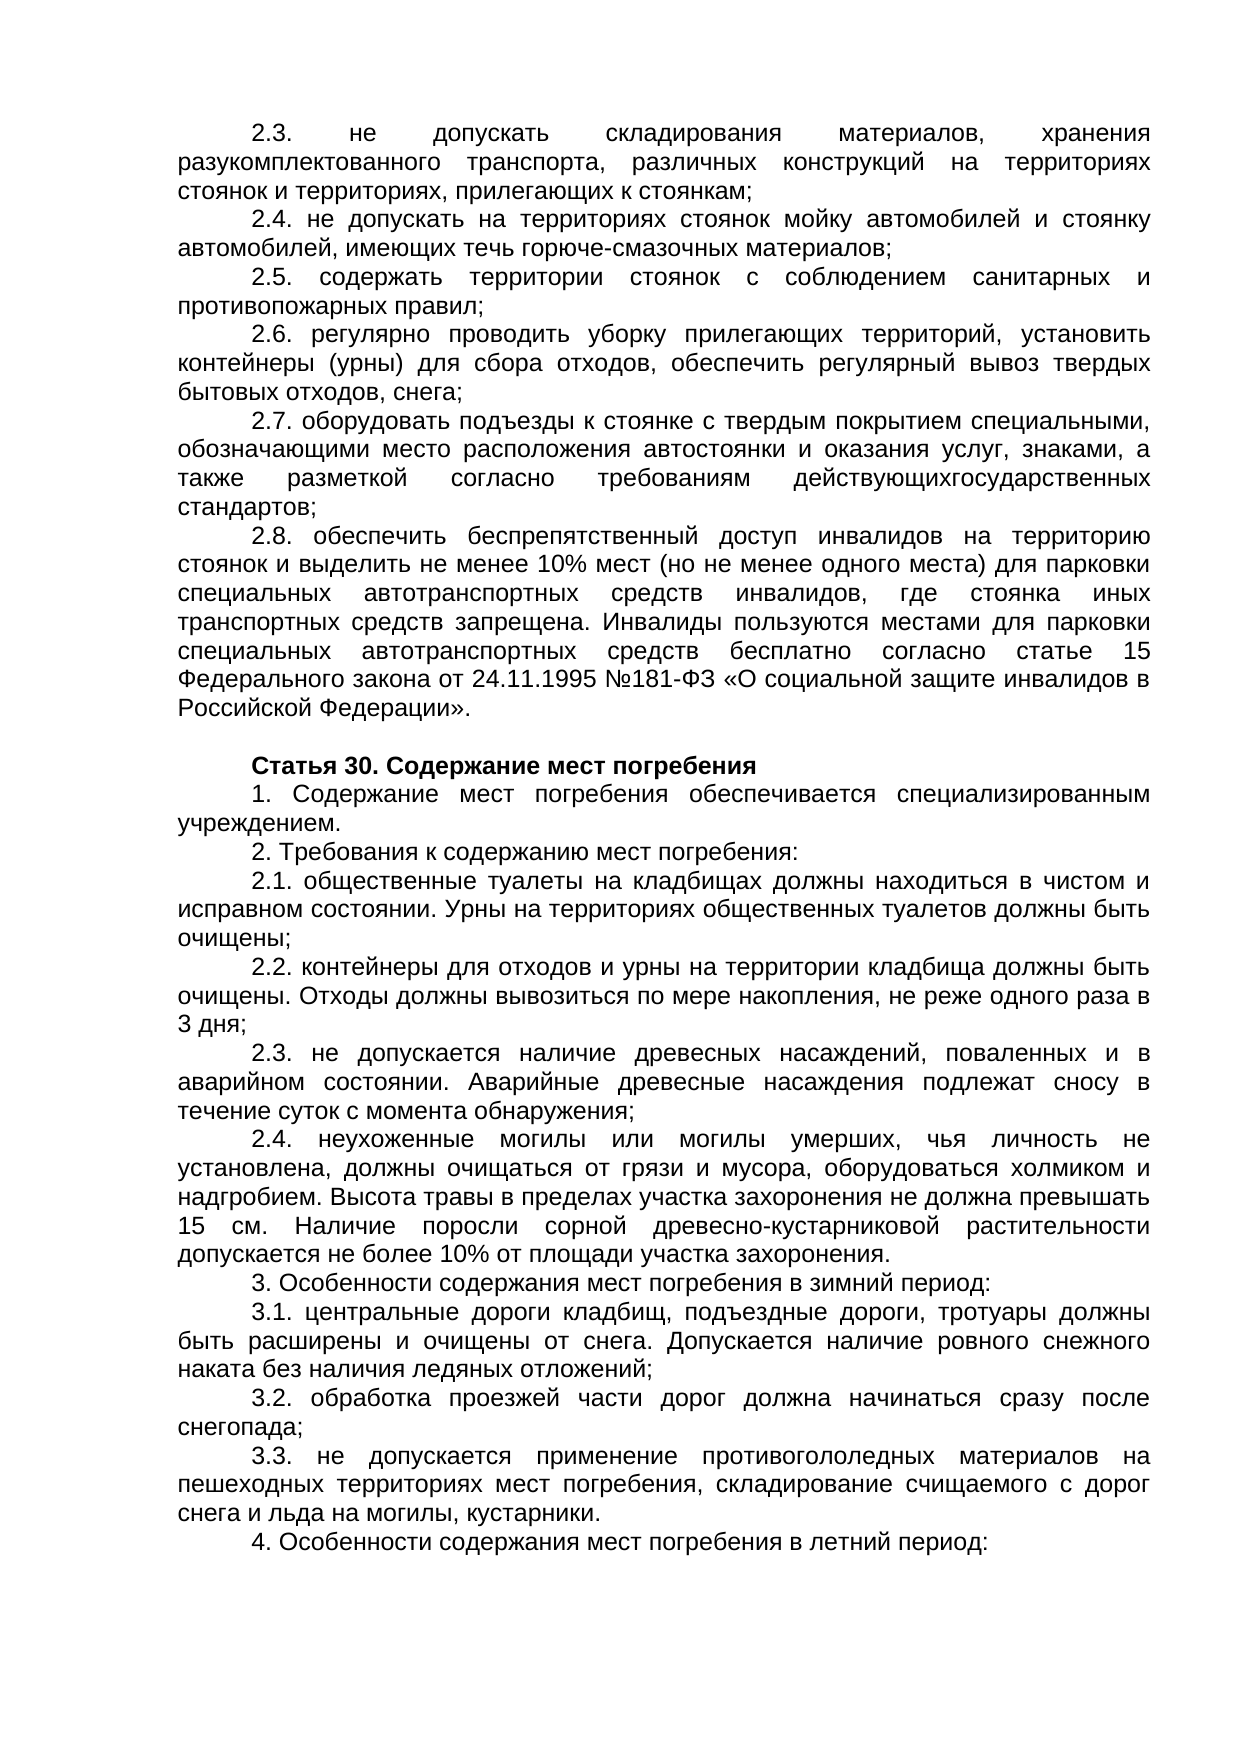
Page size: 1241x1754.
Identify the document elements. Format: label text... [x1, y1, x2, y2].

text 4. Особенности содержания мест погребения в летний период: [177, 1527, 1152, 1556]
text 2. Требования к содержанию мест погребения: [177, 837, 1152, 866]
text 2.4. неухоженные могилы или могилы умерших, чья личность не установлена, должны очищаться от грязи и мусора, оборудоваться холмиком и надгробием. Высота травы в пределах участка захоронения не должна превышать 15 см. Наличие поросли сорной древесно-кустарниковой растительности допускается не более 10% от площади участка захоронения. [177, 1124, 1152, 1268]
text Статья 30. Содержание мест погребения [177, 751, 1152, 779]
text 2.1. общественные туалеты на кладбищах должны находиться в чистом и исправном состоянии. Урны на территориях общественных туалетов должны быть очищены; [177, 866, 1152, 952]
text 3.1. центральные дороги кладбищ, подъездные дороги, тротуары должны быть расширены и очищены от снега. Допускается наличие ровного снежного наката без наличия ледяных отложений; [177, 1297, 1152, 1383]
text 2.3. не допускается наличие древесных насаждений, поваленных и в аварийном состоянии. Аварийные древесные насаждения подлежат сносу в течение суток с момента обнаружения; [177, 1038, 1152, 1124]
text 2.4. не допускать на территориях стоянок мойку автомобилей и стоянку автомобилей, имеющих течь горюче-смазочных материалов; [177, 204, 1152, 262]
text 2.6. регулярно проводить уборку прилегающих территорий, установить контейнеры (урны) для сбора отходов, обеспечить регулярный вывоз твердых бытовых отходов, снега; [177, 319, 1152, 406]
text 3.2. обработка проезжей части дорог должна начинаться сразу после снегопада; [177, 1383, 1152, 1441]
text 2.7. оборудовать подъезды к стоянке с твердым покрытием специальными, обозначающими место расположения автостоянки и оказания услуг, знаками, а также разметкой согласно требованиям действующихгосударственных стандартов; [177, 406, 1152, 521]
text 2.8. обеспечить беспрепятственный доступ инвалидов на территорию стоянок и выделить не менее 10% мест (но не менее одного места) для парковки специальных автотранспортных средств инвалидов, где стоянка иных транспортных средств запрещена. Инвалиды пользуются местами для парковки специальных автотранспортных средств бесплатно согласно статье 15 Федерального закона от 24.11.1995 №181-ФЗ «О социальной защите инвалидов в Российской Федерации». [177, 521, 1152, 722]
text 3.3. не допускается применение противогололедных материалов на пешеходных территориях мест погребения, складирование счищаемого с дорог снега и льда на могилы, кустарники. [177, 1441, 1152, 1527]
text 2.5. содержать территории стоянок с соблюдением санитарных и противопожарных правил; [177, 262, 1152, 319]
text 2.3. не допускать складирования материалов, хранения разукомплектованного транспорта, различных конструкций на территориях стоянок и территориях, прилегающих к стоянкам; [177, 118, 1152, 204]
text 1. Содержание мест погребения обеспечивается специализированным учреждением. [177, 779, 1152, 837]
text 2.2. контейнеры для отходов и урны на территории кладбища должны быть очищены. Отходы должны вывозиться по мере накопления, не реже одного раза в 3 дня; [177, 952, 1152, 1038]
text 3. Особенности содержания мест погребения в зимний период: [177, 1268, 1152, 1297]
